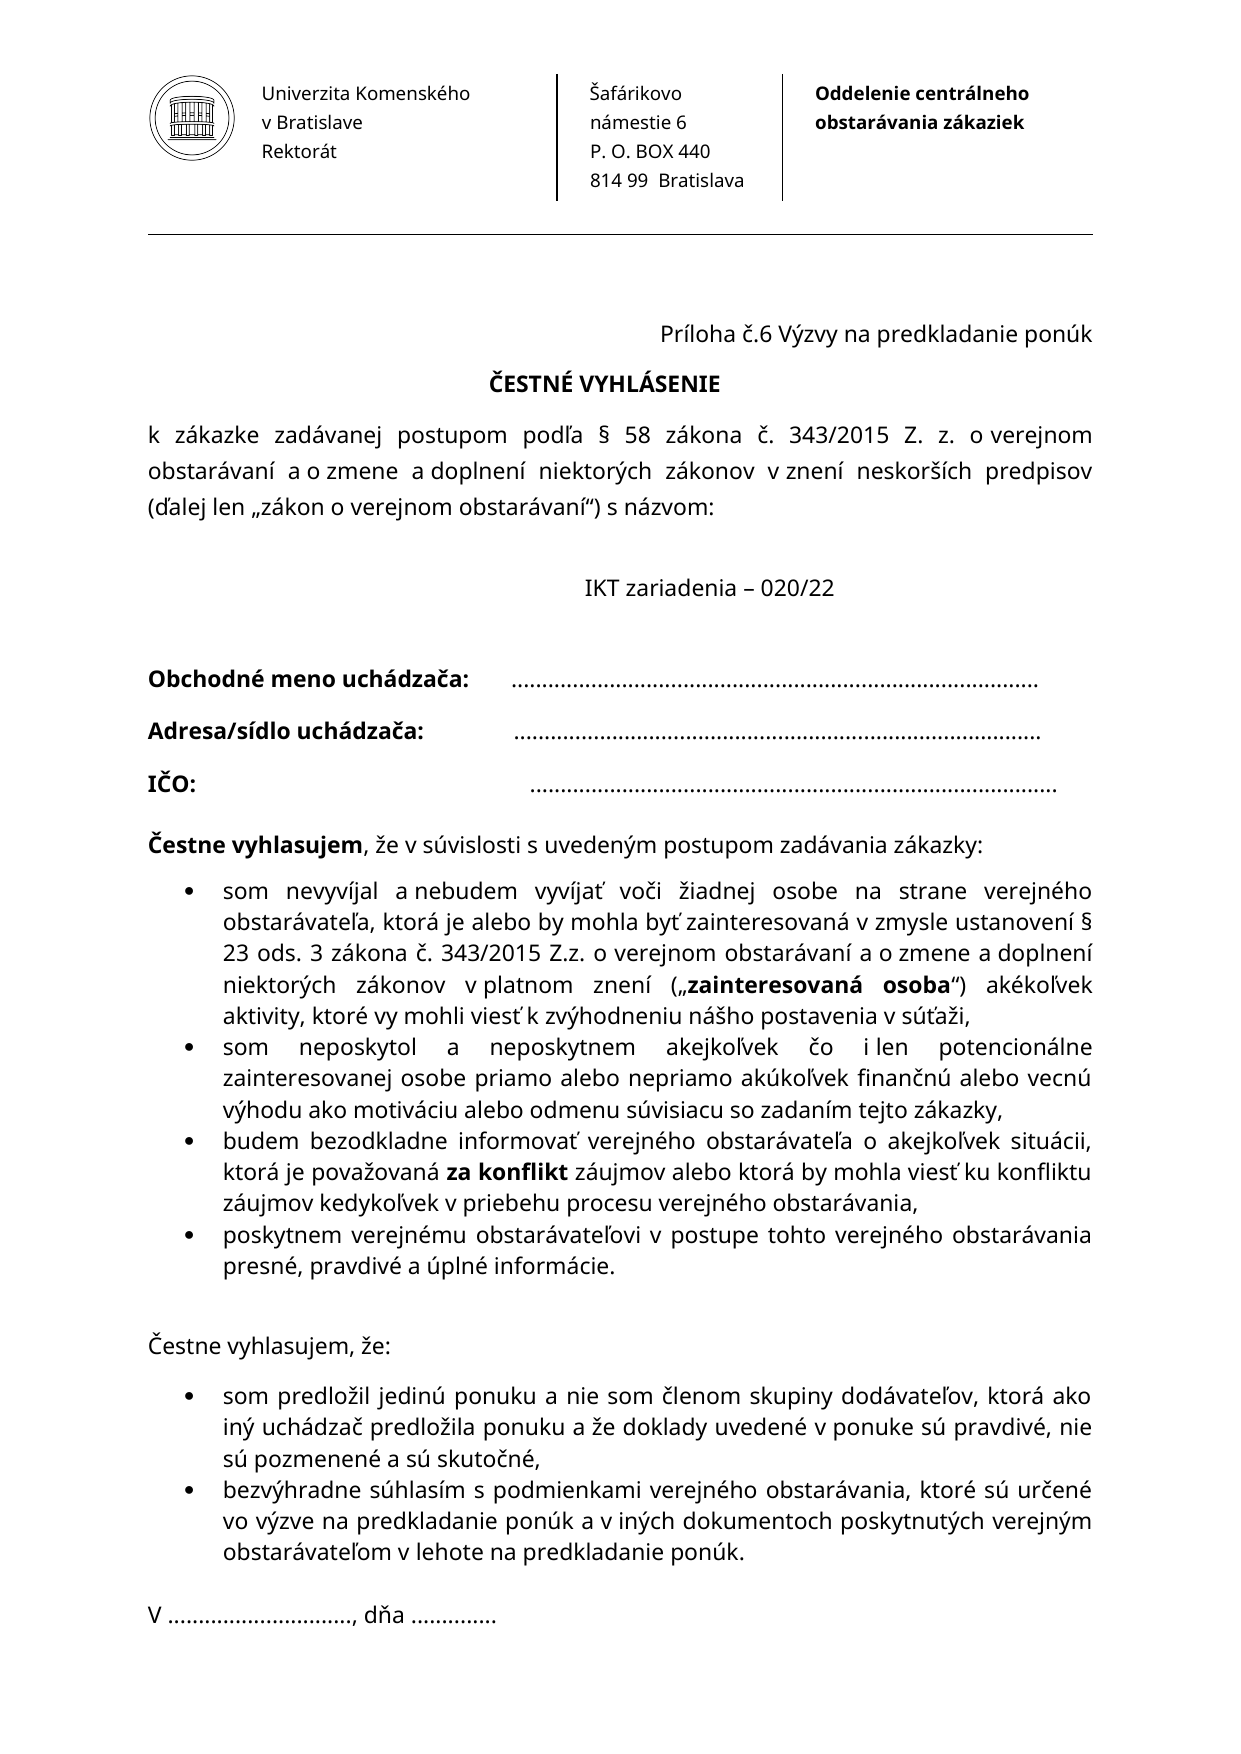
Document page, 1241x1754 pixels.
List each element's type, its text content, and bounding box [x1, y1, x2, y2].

list som predložil jedinú ponuku a nie som členom skupiny dodávateľov, ktorá ako iný uchádzač predložila ponuku a že doklady uvedené v ponuke sú pravdivé, nie sú pozmenené a sú skutočné, [185, 1380, 1093, 1474]
text IKT zariadenia – 020/22 [148, 543, 1061, 603]
text Čestné vyhlásenie [148, 368, 1061, 399]
text Príloha č.6 Výzvy na predkladanie ponúk [148, 318, 1093, 349]
text IČO: ...................................................................................... [148, 768, 1061, 799]
list som neposkytol a neposkytnem akejkoľvek čo i len potencionálne zainteresovanej osobe priamo alebo nepriamo akúkoľvek finančnú alebo vecnú výhodu ako motiváciu alebo odmenu súvisiacu so zadaním tejto zákazky, [185, 1031, 1093, 1125]
text Čestne vyhlasujem, že v súvislosti s uvedeným postupom zadávania zákazky: [148, 829, 1093, 860]
list budem bezodkladne informovať verejného obstarávateľa o akejkoľvek situácii, ktorá je považovaná za konflikt záujmov alebo ktorá by mohla viesť ku konfliktu záujmov kedykoľvek v priebehu procesu verejného obstarávania, [185, 1125, 1093, 1219]
text V .............................., dňa .............. [148, 1599, 1093, 1630]
list bezvýhradne súhlasím s podmienkami verejného obstarávania, ktoré sú určené vo výzve na predkladanie ponúk a v iných dokumentoch poskytnutých verejným obstarávateľom v lehote na predkladanie ponúk. [185, 1474, 1093, 1567]
text Čestne vyhlasujem, že: [148, 1329, 1093, 1361]
list poskytnem verejnému obstarávateľovi v postupe tohto verejného obstarávania presné, pravdivé a úplné informácie. [185, 1219, 1093, 1281]
picture [147, 73, 237, 163]
text k zákazke zadávanej postupom podľa § 58 zákona č. 343/2015 Z. z. o verejnom obstarávaní a o zmene a doplnení niektorých zákonov v znení neskorších predpisov (ďalej len „zákon o verejnom obstarávaní“) s názvom: [148, 419, 1093, 522]
text Obchodné meno uchádzača: ...................................................................................... [148, 662, 1061, 694]
text Adresa/sídlo uchádzača: ...................................................................................... [148, 715, 1061, 746]
list som nevyvíjal a nebudem vyvíjať voči žiadnej osobe na strane verejného obstarávateľa, ktorá je alebo by mohla byť zainteresovaná v zmysle ustanovení § 23 ods. 3 zákona č. 343/2015 Z.z. o verejnom obstarávaní a o zmene a doplnení niektorých zákonov v platnom znení („zainteresovaná osoba“) akékoľvek aktivity, ktoré vy mohli viesť k zvýhodneniu nášho postavenia v súťaži, [185, 875, 1093, 1031]
